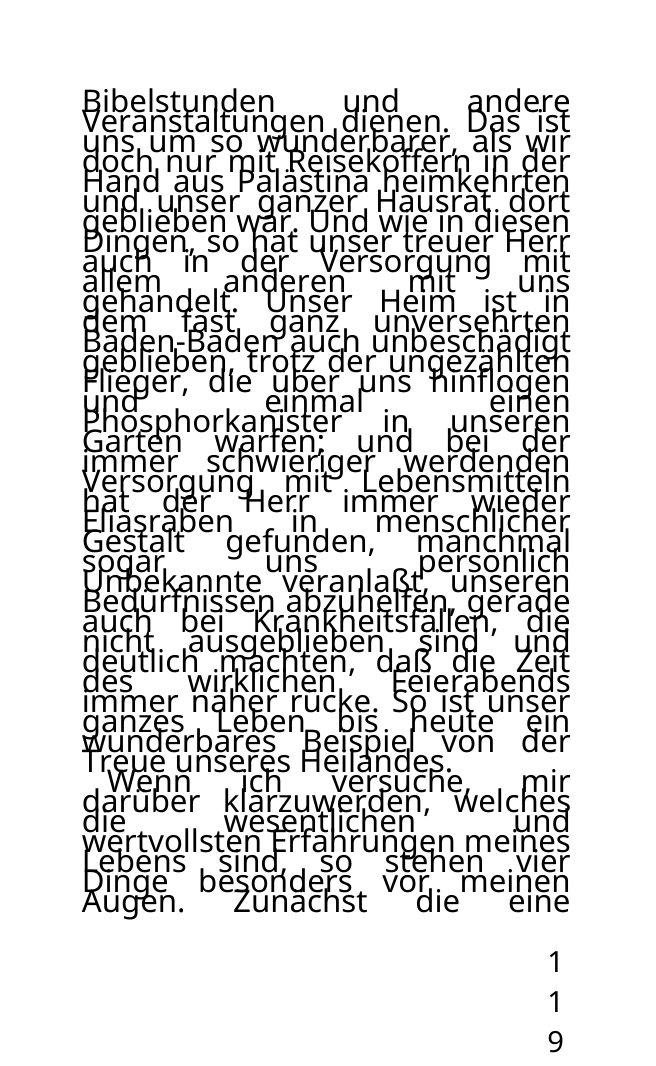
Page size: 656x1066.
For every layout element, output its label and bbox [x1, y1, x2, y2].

text [82, 97, 571, 777]
text [82, 777, 571, 917]
